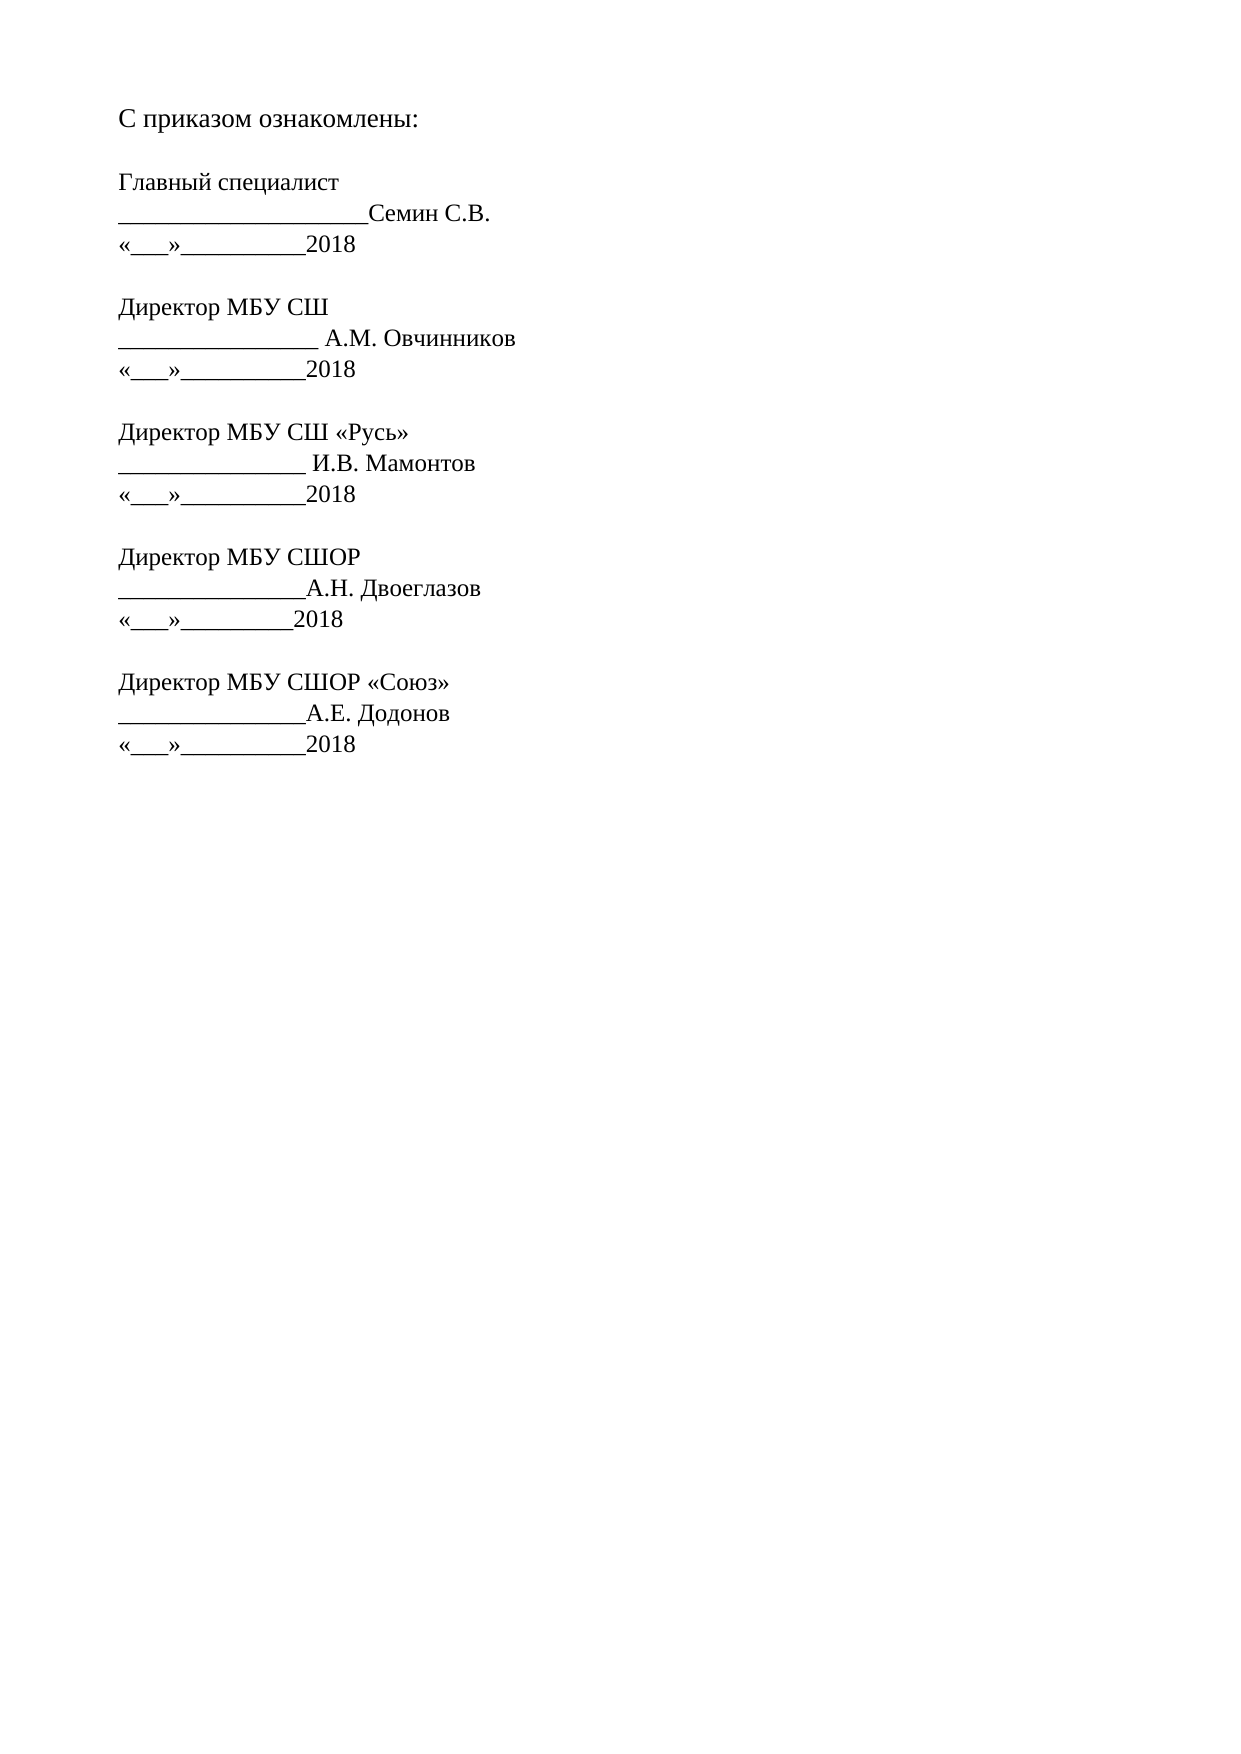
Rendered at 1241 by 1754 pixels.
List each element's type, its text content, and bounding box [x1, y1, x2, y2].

text Директор МБУ СШ [118, 290, 1181, 321]
text ____________________Семин С.В. [118, 196, 1181, 228]
text «___»__________2018 [118, 228, 1181, 259]
text _______________А.Е. Додонов [118, 696, 1181, 728]
text «___»__________2018 [118, 353, 1181, 384]
text «___»__________2018 [118, 728, 1181, 759]
text Главный специалист [118, 165, 1181, 196]
text Директор МБУ СШ «Русь» [118, 415, 1181, 446]
text С приказом ознакомлены: [118, 103, 1181, 134]
text _______________А.Н. Двоеглазов [118, 571, 1181, 603]
text _______________ И.В. Мамонтов [118, 446, 1181, 478]
text Директор МБУ СШОР «Союз» [118, 665, 1181, 696]
text «___»_________2018 [118, 603, 1181, 634]
text «___»__________2018 [118, 478, 1181, 509]
text ________________ А.М. Овчинников [118, 321, 1181, 353]
text Директор МБУ СШОР [118, 540, 1181, 571]
